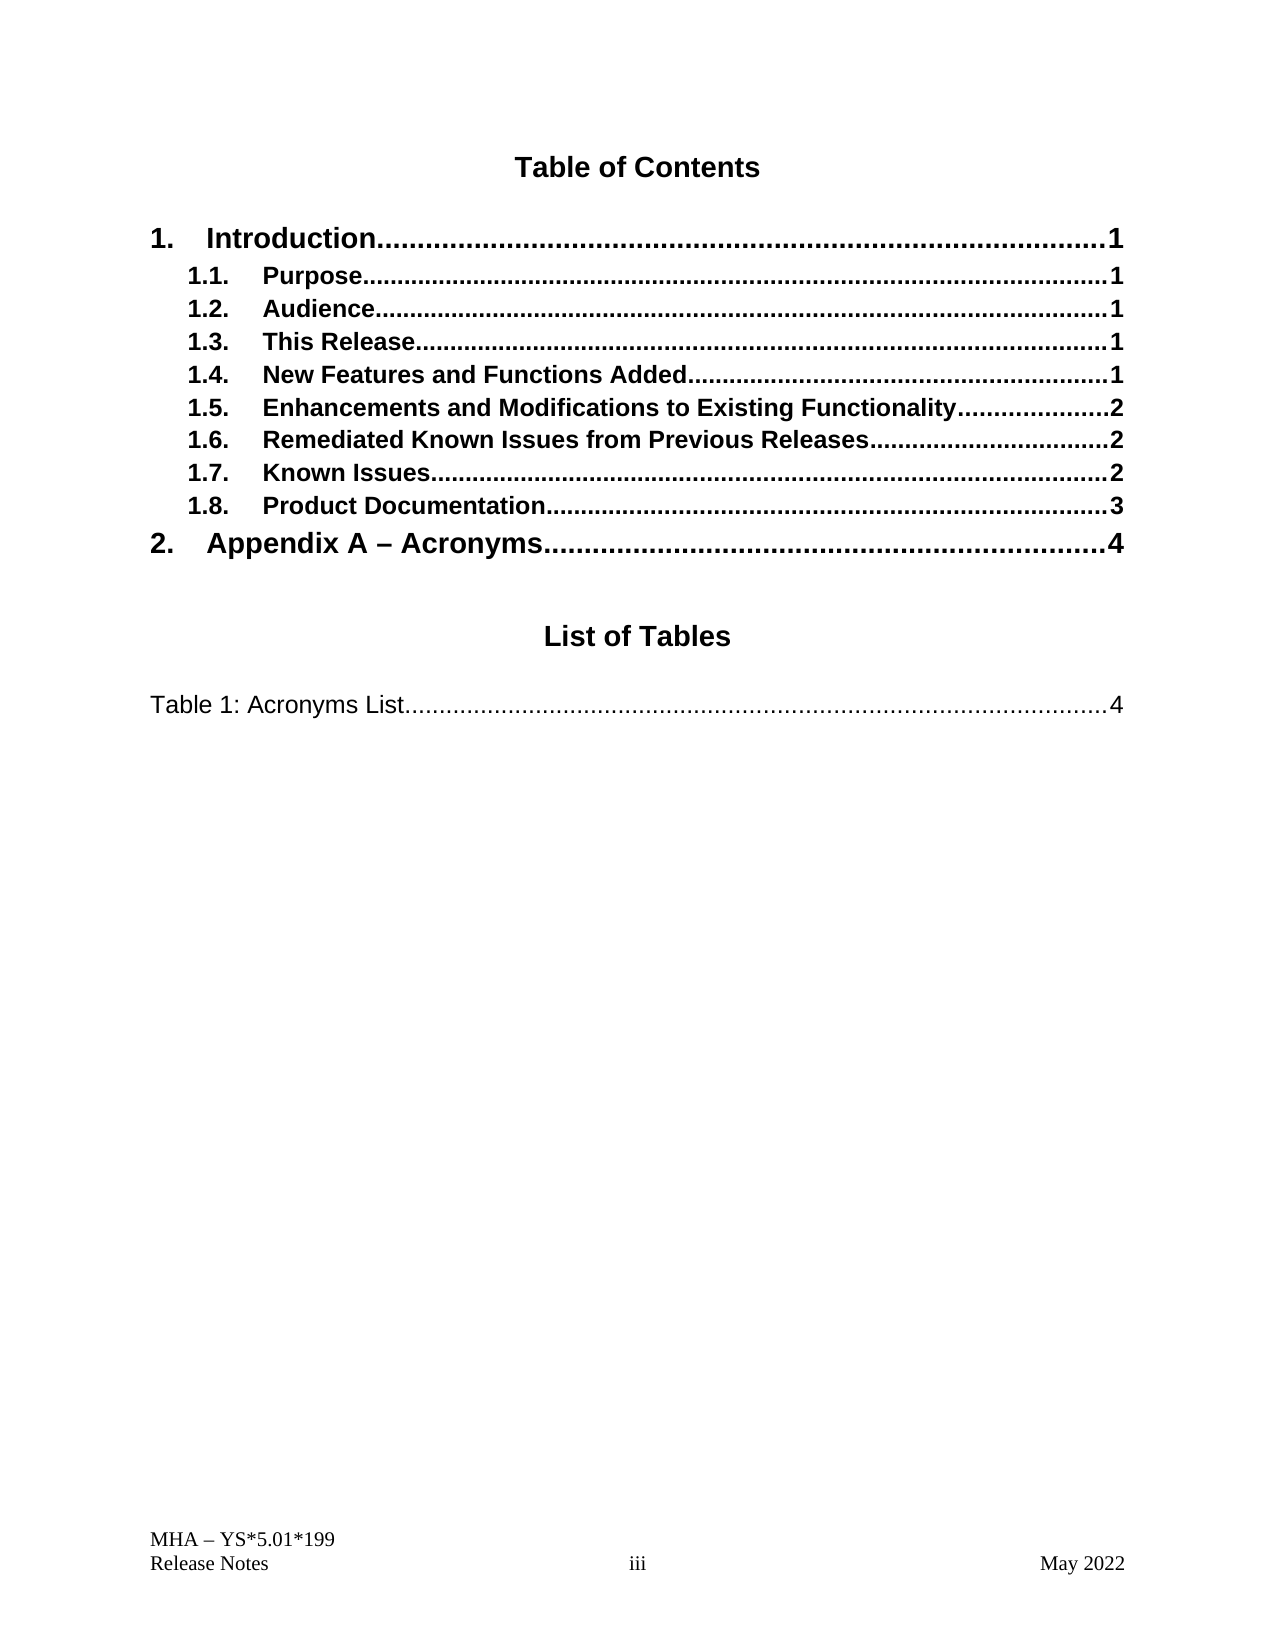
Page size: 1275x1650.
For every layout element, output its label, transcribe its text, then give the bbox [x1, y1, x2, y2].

title List of Tables [150, 619, 1125, 652]
text 1.8. Product Documentation 3 [187, 491, 1125, 520]
text 1.2. Audience 1 [187, 294, 1125, 322]
text 1. Introduction 1 [150, 221, 1125, 254]
text 1.6. Remediated Known Issues from Previous Releases 2 [187, 425, 1125, 454]
text Table 1: Acronyms List 4 [150, 690, 1125, 719]
text 1.1. Purpose 1 [187, 261, 1125, 289]
text 1.5. Enhancements and Modifications to Existing Functionality 2 [187, 392, 1125, 421]
text 1.3. This Release 1 [187, 327, 1125, 355]
title Table of Contents [150, 150, 1125, 183]
text 1.4. New Features and Functions Added 1 [187, 359, 1125, 388]
text 1.7. Known Issues 2 [187, 458, 1125, 487]
text 2. Appendix A – Acronyms 4 [150, 526, 1125, 560]
